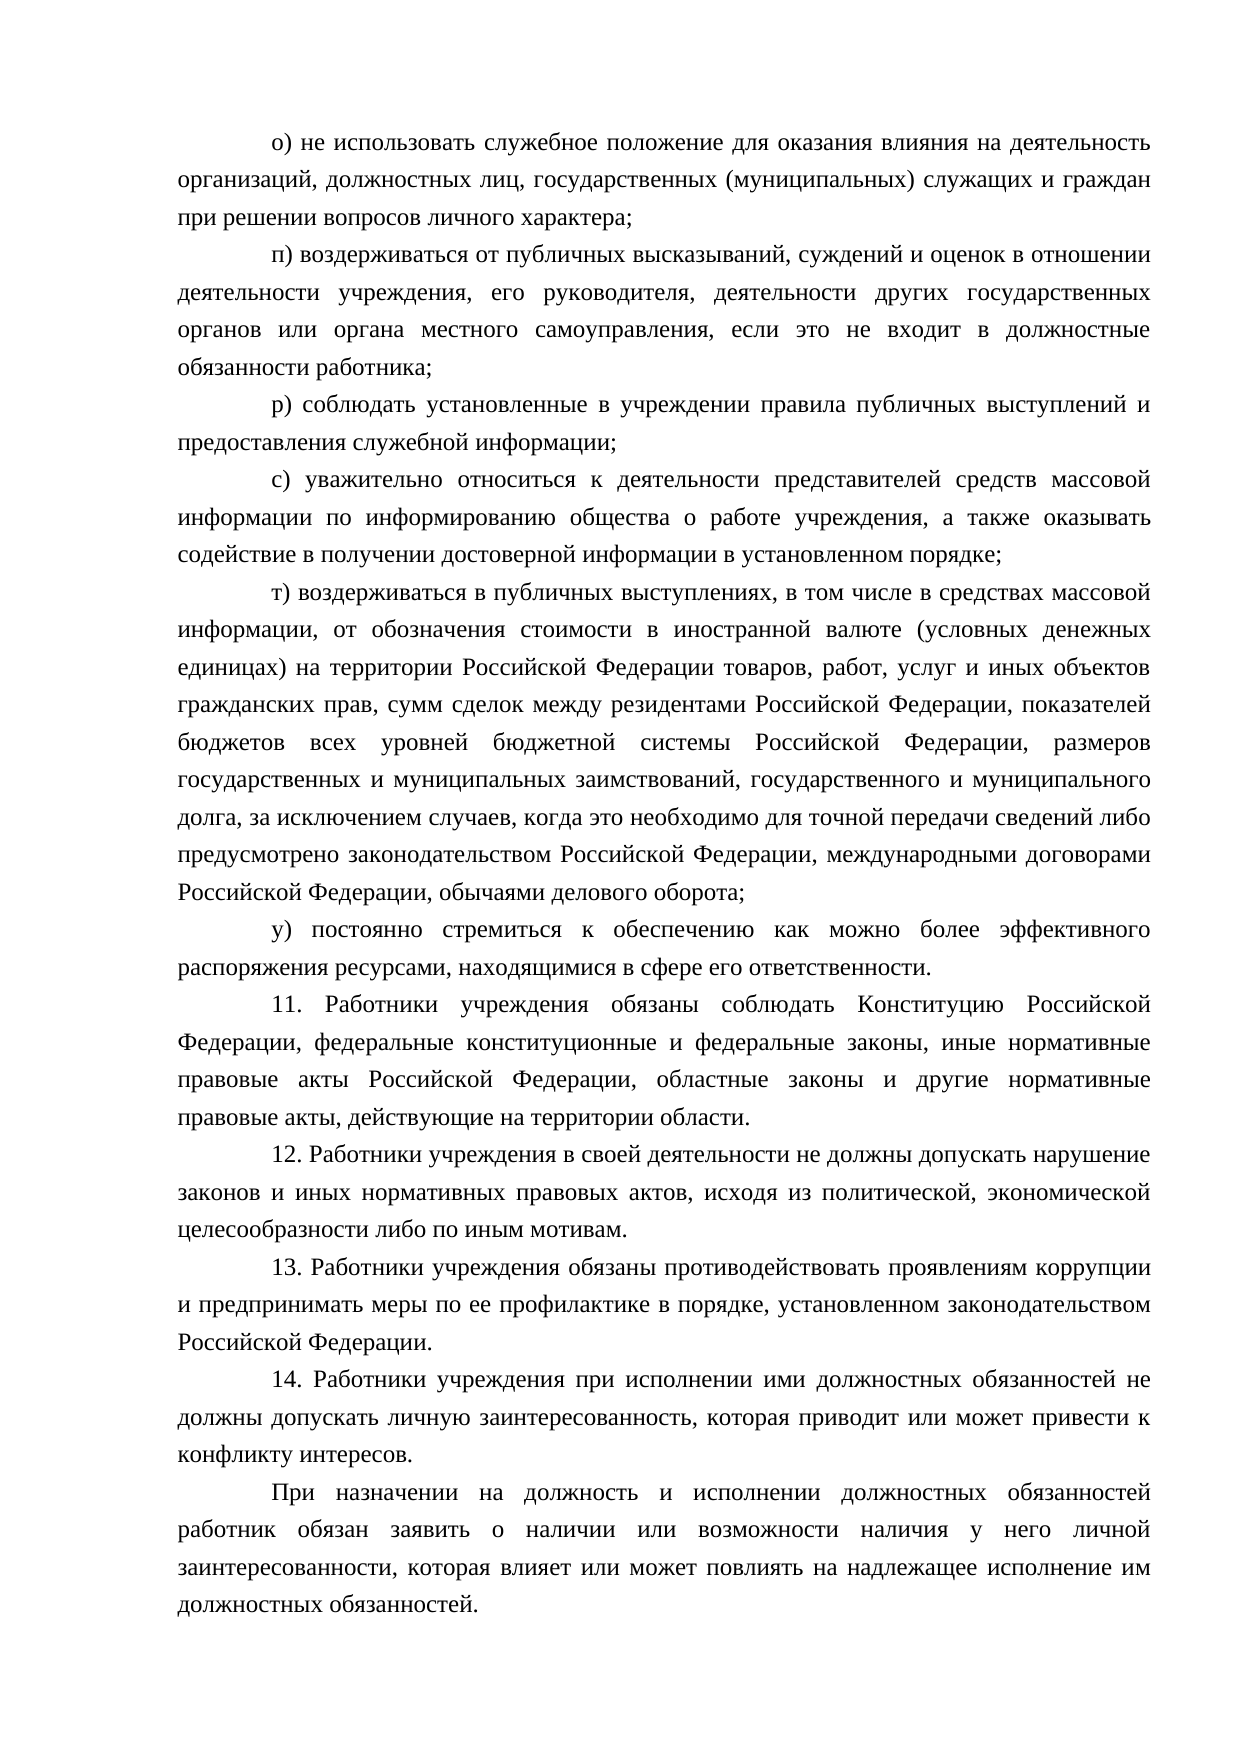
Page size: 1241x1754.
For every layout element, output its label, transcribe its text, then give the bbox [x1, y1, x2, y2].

text При назначении на должность и исполнении должностных обязанностей работник обязан заявить о наличии или возможности наличия у него личной заинтересованности, которая влияет или может повлиять на надлежащее исполнение им должностных обязанностей. [177, 1468, 1152, 1618]
text с) уважительно относиться к деятельности представителей средств массовой информации по информированию общества о работе учреждения, а также оказывать содействие в получении достоверной информации в установленном порядке; [177, 456, 1152, 568]
text 12. Работники учреждения в своей деятельности не должны допускать нарушение законов и иных нормативных правовых актов, исходя из политической, экономической целесообразности либо по иным мотивам. [177, 1131, 1152, 1243]
text у) постоянно стремиться к обеспечению как можно более эффективного распоряжения ресурсами, находящимися в сфере его ответственности. [177, 906, 1152, 981]
text 11. Работники учреждения обязаны соблюдать Конституцию Российской Федерации, федеральные конституционные и федеральные законы, иные нормативные правовые акты Российской Федерации, областные законы и другие нормативные правовые акты, действующие на территории области. [177, 981, 1152, 1131]
text п) воздерживаться от публичных высказываний, суждений и оценок в отношении деятельности учреждения, его руководителя, деятельности других государственных органов или органа местного самоуправления, если это не входит в должностные обязанности работника; [177, 231, 1152, 381]
text т) воздерживаться в публичных выступлениях, в том числе в средствах массовой информации, от обозначения стоимости в иностранной валюте (условных денежных единицах) на территории Российской Федерации товаров, работ, услуг и иных объектов гражданских прав, сумм сделок между резидентами Российской Федерации, показателей бюджетов всех уровней бюджетной системы Российской Федерации, размеров государственных и муниципальных заимствований, государственного и муниципального долга, за исключением случаев, когда это необходимо для точной передачи сведений либо предусмотрено законодательством Российской Федерации, международными договорами Российской Федерации, обычаями делового оборота; [177, 568, 1152, 906]
text р) соблюдать установленные в учреждении правила публичных выступлений и предоставления служебной информации; [177, 381, 1152, 456]
text 13. Работники учреждения обязаны противодействовать проявлениям коррупции и предпринимать меры по ее профилактике в порядке, установленном законодательством Российской Федерации. [177, 1243, 1152, 1356]
text 14. Работники учреждения при исполнении ими должностных обязанностей не должны допускать личную заинтересованность, которая приводит или может привести к конфликту интересов. [177, 1356, 1152, 1468]
text о) не использовать служебное положение для оказания влияния на деятельность организаций, должностных лиц, государственных (муниципальных) служащих и граждан при решении вопросов личного характера; [177, 118, 1152, 231]
